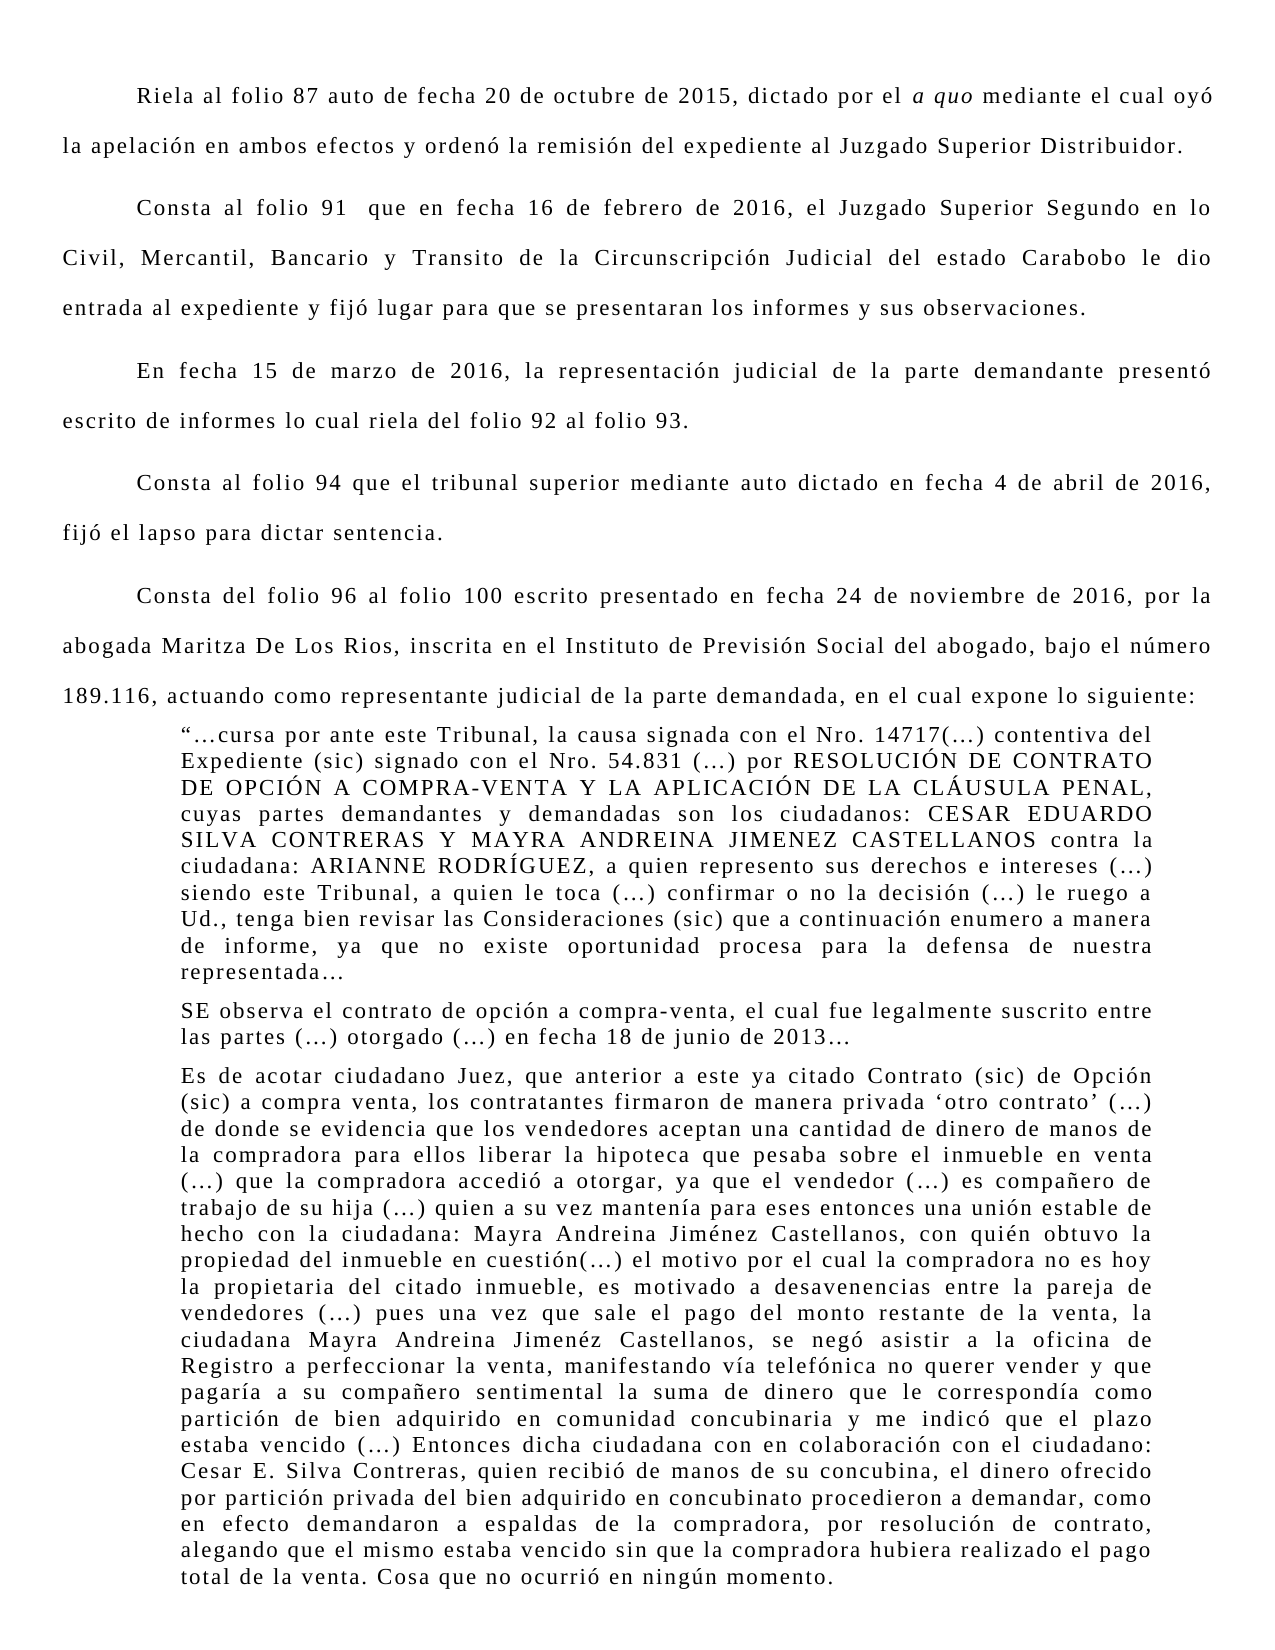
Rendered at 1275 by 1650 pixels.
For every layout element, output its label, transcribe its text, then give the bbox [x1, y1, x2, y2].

text “…cursa por ante este Tribunal, la causa signada con el Nro. 14717(…) contentiva del Expediente (sic) signado con el Nro. 54.831 (…) por RESOLUCIÓN DE CONTRATO DE OPCIÓN A COMPRA-VENTA Y LA APLICACIÓN DE LA CLÁUSULA PENAL, cuyas partes demandantes y demandadas son los ciudadanos: CESAR EDUARDO SILVA CONTRERAS Y MAYRA ANDREINA JIMENEZ CASTELLANOS contra la ciudadana: ARIANNE RODRÍGUEZ, a quien represento sus derechos e intereses (…) siendo este Tribunal, a quien le toca (…) confirmar o no la decisión (…) le ruego a Ud., tenga bien revisar las Consideraciones (sic) que a continuación enumero a manera de informe, ya que no existe oportunidad procesa para la defensa de nuestra representada… [181, 721, 1153, 984]
text Es de acotar ciudadano Juez, que anterior a este ya citado Contrato (sic) de Opción (sic) a compra venta, los contratantes firmaron de manera privada ‘otro contrato’ (…) de donde se evidencia que los vendedores aceptan una cantidad de dinero de manos de la compradora para ellos liberar la hipoteca que pesaba sobre el inmueble en venta (…) que la compradora accedió a otorgar, ya que el vendedor (…) es compañero de trabajo de su hija (…) quien a su vez mantenía para eses entonces una unión estable de hecho con la ciudadana: Mayra Andreina Jiménez Castellanos, con quién obtuvo la propiedad del inmueble en cuestión(…) el motivo por el cual la compradora no es hoy la propietaria del citado inmueble, es motivado a desavenencias entre la pareja de vendedores (…) pues una vez que sale el pago del monto restante de la venta, la ciudadana Mayra Andreina Jimenéz Castellanos, se negó asistir a la oficina de Registro a perfeccionar la venta, manifestando vía telefónica no querer vender y que pagaría a su compañero sentimental la suma de dinero que le correspondía como partición de bien adquirido en comunidad concubinaria y me indicó que el plazo estaba vencido (…) Entonces dicha ciudadana con en colaboración con el ciudadano: Cesar E. Silva Contreras, quien recibió de manos de su concubina, el dinero ofrecido por partición privada del bien adquirido en concubinato procedieron a demandar, como en efecto demandaron a espaldas de la compradora, por resolución de contrato, alegando que el mismo estaba vencido sin que la compradora hubiera realizado el pago total de la venta. Cosa que no ocurrió en ningún momento. [181, 1062, 1153, 1589]
text Consta al folio 91 que en fecha 16 de febrero de 2016, el Juzgado Superior Segundo en lo Civil, Mercantil, Bancario y Transito de la Circunscripción Judicial del estado Carabobo le dio entrada al expediente y fijó lugar para que se presentaran los informes y sus observaciones. [62, 171, 1212, 321]
text Riela al folio 87 auto de fecha 20 de octubre de 2015, dictado por el a quo mediante el cual oyó la apelación en ambos efectos y ordenó la remisión del expediente al Juzgado Superior Distribuidor. [62, 58, 1212, 158]
text Consta del folio 96 al folio 100 escrito presentado en fecha 24 de noviembre de 2016, por la abogada Maritza De Los Rios, inscrita en el Instituto de Previsión Social del abogado, bajo el número 189.116, actuando como representante judicial de la parte demandada, en el cual expone lo siguiente: [62, 558, 1212, 708]
text En fecha 15 de marzo de 2016, la representación judicial de la parte demandante presentó escrito de informes lo cual riela del folio 92 al folio 93. [62, 333, 1212, 433]
text SE observa el contrato de opción a compra-venta, el cual fue legalmente suscrito entre las partes (…) otorgado (…) en fecha 18 de junio de 2013… [181, 997, 1153, 1049]
text Consta al folio 94 que el tribunal superior mediante auto dictado en fecha 4 de abril de 2016, fijó el lapso para dictar sentencia. [62, 446, 1212, 546]
